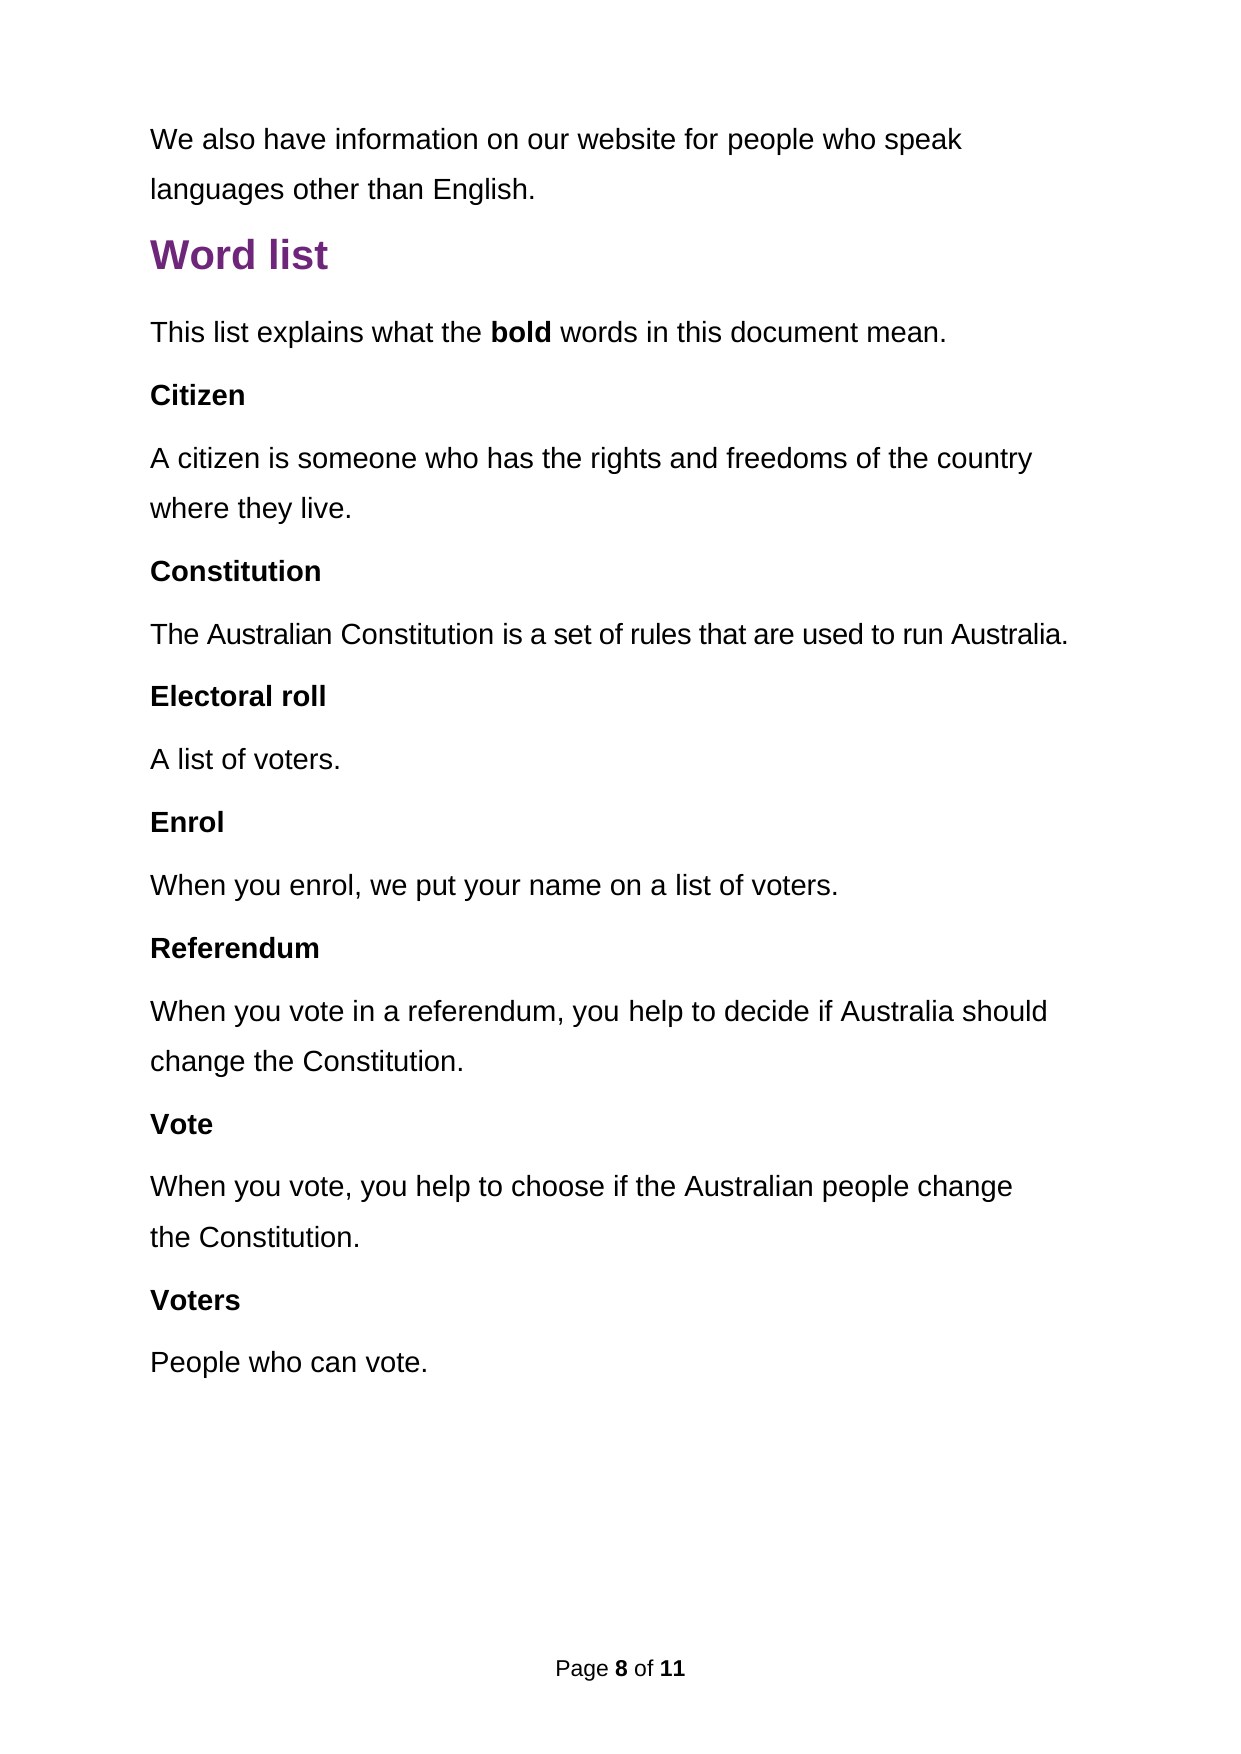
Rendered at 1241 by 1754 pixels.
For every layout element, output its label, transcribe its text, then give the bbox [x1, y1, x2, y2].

text We also have information on our website for people who speak languages other than English. [150, 122, 1090, 206]
text Vote [150, 1107, 1090, 1140]
text People who can vote. [150, 1345, 1090, 1379]
text When you enrol, we put your name on a list of voters. [150, 868, 1090, 901]
text A list of voters. [150, 742, 1090, 776]
text When you vote, you help to choose if the Australian people change the Constitution. [150, 1169, 1090, 1253]
text A citizen is someone who has the rights and freedoms of the country where they live. [150, 441, 1090, 524]
text Voters [150, 1283, 1090, 1316]
text The Australian Constitution is a set of rules that are used to run Australia. [150, 617, 1090, 650]
text Enrol [150, 805, 1090, 839]
text When you vote in a referendum, you help to decide if Australia should change the Constitution. [150, 993, 1090, 1077]
text Constitution [150, 554, 1090, 587]
text Electoral roll [150, 679, 1090, 713]
text Referendum [150, 931, 1090, 964]
subtitle Word list [150, 231, 1090, 279]
text Citizen [150, 378, 1090, 411]
text This list explains what the bold words in this document mean. [150, 315, 1090, 349]
